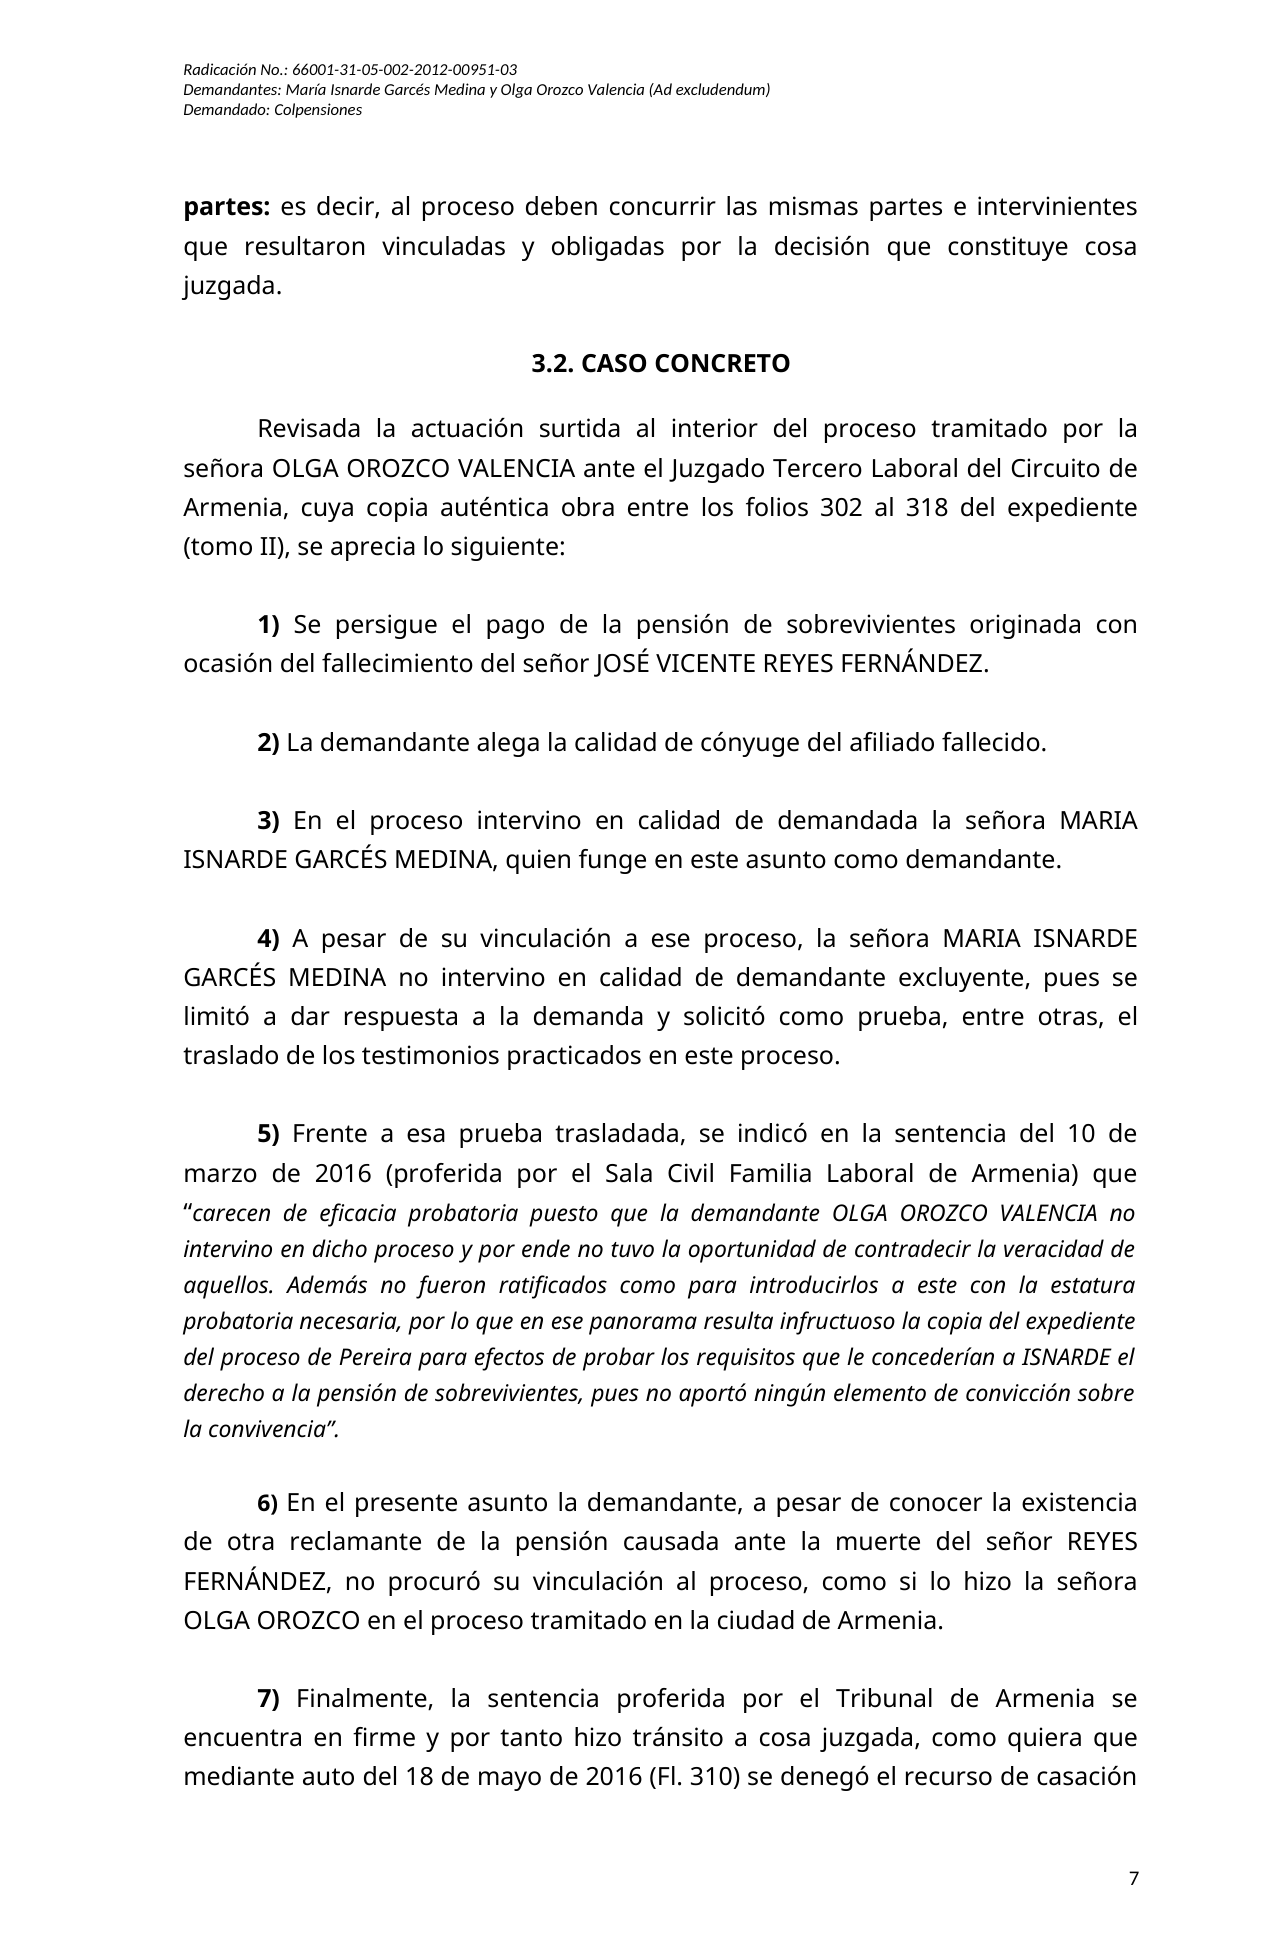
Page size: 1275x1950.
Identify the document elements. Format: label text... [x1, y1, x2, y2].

text 1) Se persigue el pago de la pensión de sobrevivientes originada con ocasión del fallecimiento del señor JOSÉ VICENTE REYES FERNÁNDEZ. [183, 607, 1139, 680]
text 5) Frente a esa prueba trasladada, se indicó en la sentencia del 10 de marzo de 2016 (proferida por el Sala Civil Familia Laboral de Armenia) que “carecen de eficacia probatoria puesto que la demandante OLGA OROZCO VALENCIA no intervino en dicho proceso y por ende no tuvo la oportunidad de contradecir la veracidad de aquellos. Además no fueron ratificados como para introducirlos a este con la estatura probatoria necesaria, por lo que en ese panorama resulta infructuoso la copia del expediente del proceso de Pereira para efectos de probar los requisitos que le concederían a ISNARDE el derecho a la pensión de sobrevivientes, pues no aportó ningún elemento de convicción sobre la convivencia”. [183, 1116, 1139, 1444]
text 3.2. CASO CONCRETO [183, 346, 1139, 380]
text 4) A pesar de su vinculación a ese proceso, la señora MARIA ISNARDE GARCÉS MEDINA no intervino en calidad de demandante excluyente, pues se limitó a dar respuesta a la demanda y solicitó como prueba, entre otras, el traslado de los testimonios practicados en este proceso. [183, 920, 1139, 1072]
text Revisada la actuación surtida al interior del proceso tramitado por la señora OLGA OROZCO VALENCIA ante el Juzgado Tercero Laboral del Circuito de Armenia, cuya copia auténtica obra entre los folios 302 al 318 del expediente (tomo II), se aprecia lo siguiente: [183, 411, 1139, 563]
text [183, 1681, 1139, 1793]
text 2) La demandante alega la calidad de cónyuge del afiliado fallecido. [183, 724, 1139, 758]
text 6) En el presente asunto la demandante, a pesar de conocer la existencia de otra reclamante de la pensión causada ante la muerte del señor REYES FERNÁNDEZ, no procuró su vinculación al proceso, como si lo hizo la señora OLGA OROZCO en el proceso tramitado en la ciudad de Armenia. [183, 1485, 1139, 1636]
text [183, 189, 1139, 301]
text 3) En el proceso intervino en calidad de demandada la señora MARIA ISNARDE GARCÉS MEDINA, quien funge en este asunto como demandante. [183, 803, 1139, 876]
